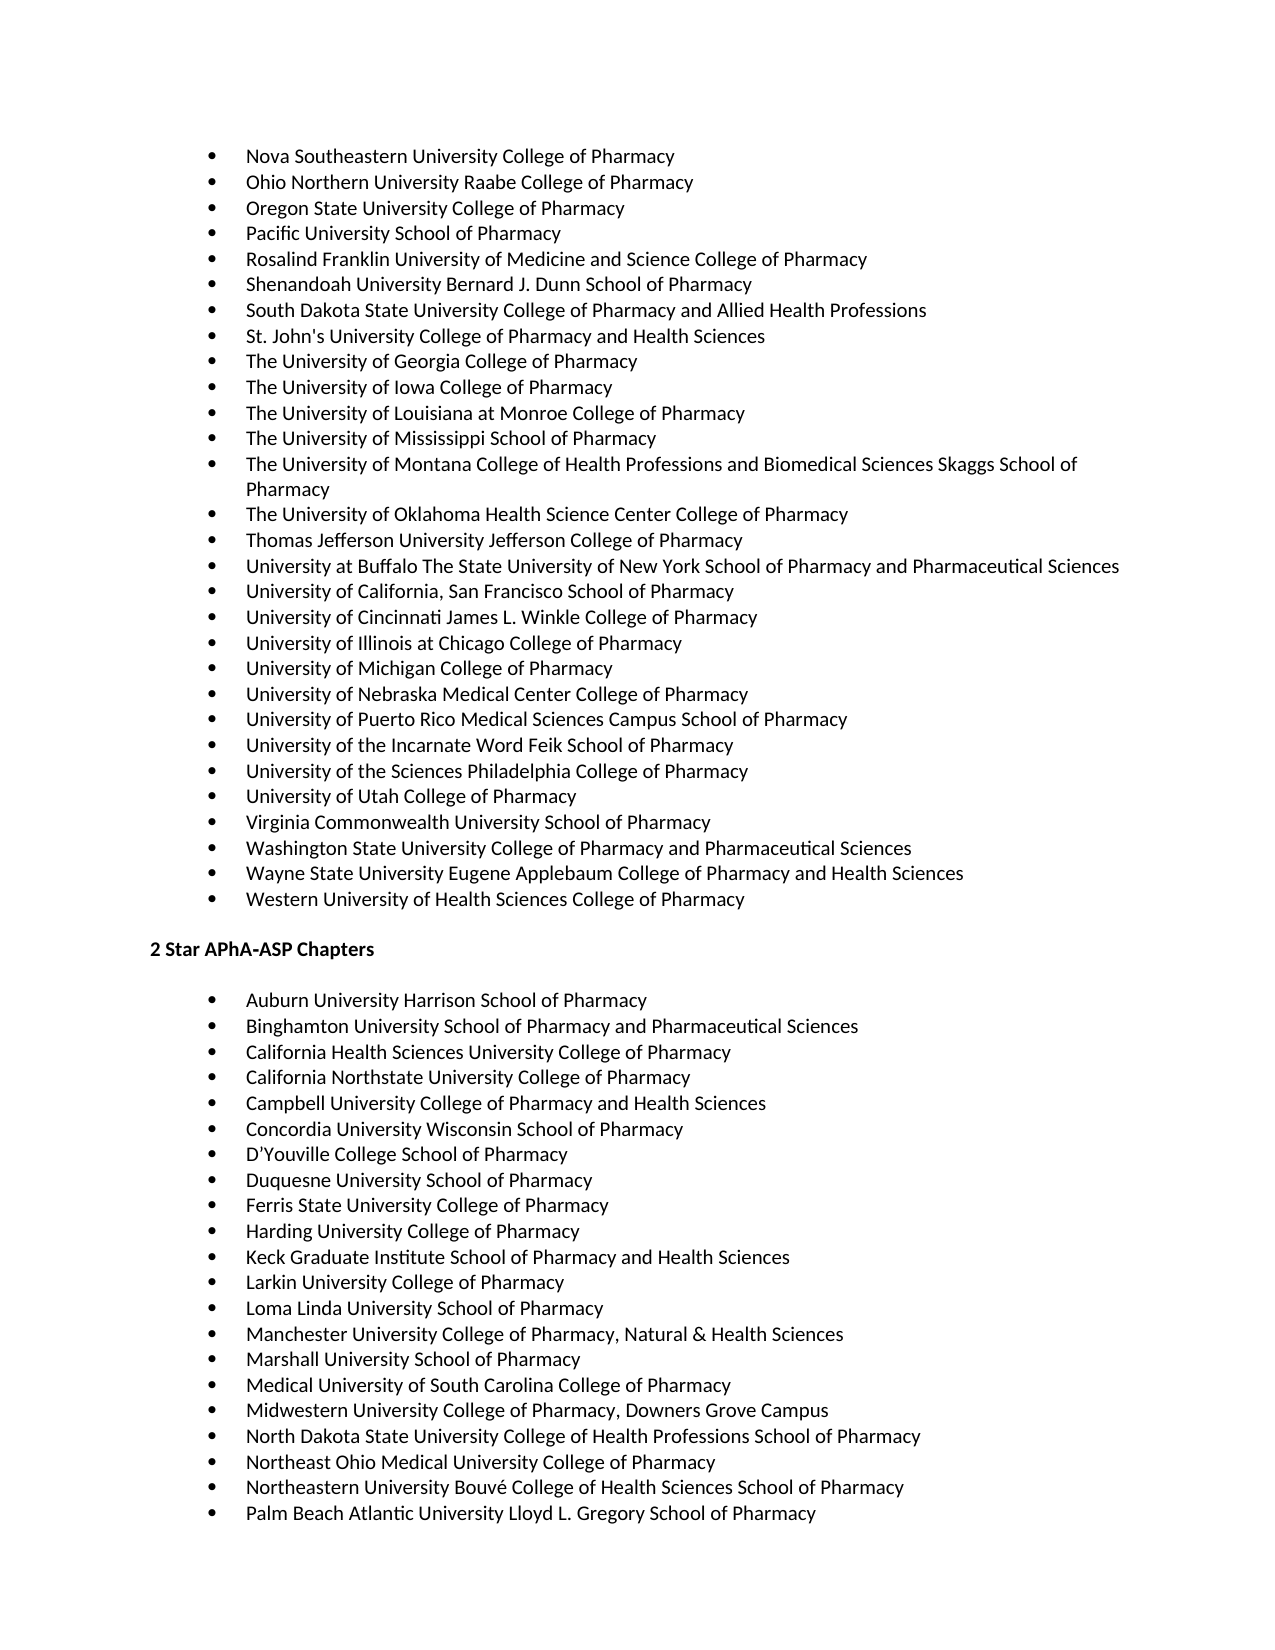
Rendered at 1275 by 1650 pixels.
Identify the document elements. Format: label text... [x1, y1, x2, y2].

list Binghamton University School of Pharmacy and Pharmaceutical Sciences [208, 1013, 1137, 1038]
list University at Buffalo The State University of New York School of Pharmacy and Pharmaceutical Sciences [208, 553, 1137, 578]
list Wayne State University Eugene Applebaum College of Pharmacy and Health Sciences [208, 861, 1137, 886]
list California Northstate University College of Pharmacy [208, 1065, 1137, 1090]
list North Dakota State University College of Health Professions School of Pharmacy [208, 1423, 1137, 1448]
list Virginia Commonwealth University School of Pharmacy [208, 809, 1137, 834]
list Harding University College of Pharmacy [208, 1218, 1137, 1243]
list Concordia University Wisconsin School of Pharmacy [208, 1116, 1137, 1141]
list California Health Sciences University College of Pharmacy [208, 1039, 1137, 1064]
list Ferris State University College of Pharmacy [208, 1193, 1137, 1218]
list Loma Linda University School of Pharmacy [208, 1295, 1137, 1320]
list University of Illinois at Chicago College of Pharmacy [208, 630, 1137, 655]
list Campbell University College of Pharmacy and Health Sciences [208, 1090, 1137, 1115]
list The University of Iowa College of Pharmacy [208, 374, 1137, 399]
list Manchester University College of Pharmacy, Natural & Health Sciences [208, 1321, 1137, 1346]
list The University of Georgia College of Pharmacy [208, 349, 1137, 374]
list University of the Sciences Philadelphia College of Pharmacy [208, 758, 1137, 783]
list Thomas Jefferson University Jefferson College of Pharmacy [208, 527, 1137, 552]
list The University of Oklahoma Health Science Center College of Pharmacy [208, 502, 1137, 527]
list Northeastern University Bouvé College of Health Sciences School of Pharmacy [208, 1475, 1137, 1500]
list The University of Mississippi School of Pharmacy [208, 426, 1137, 451]
list D’Youville College School of Pharmacy [208, 1142, 1137, 1167]
list South Dakota State University College of Pharmacy and Allied Health Professions [208, 297, 1137, 322]
list Duquesne University School of Pharmacy [208, 1167, 1137, 1192]
list The University of Louisiana at Monroe College of Pharmacy [208, 400, 1137, 425]
list Palm Beach Atlantic University Lloyd L. Gregory School of Pharmacy [208, 1500, 1137, 1525]
list University of Nebraska Medical Center College of Pharmacy [208, 681, 1137, 706]
list Western University of Health Sciences College of Pharmacy [208, 886, 1137, 936]
list Nova Southeastern University College of Pharmacy [208, 144, 1137, 169]
list Northeast Ohio Medical University College of Pharmacy [208, 1449, 1137, 1474]
list University of Puerto Rico Medical Sciences Campus School of Pharmacy [208, 707, 1137, 732]
list Marshall University School of Pharmacy [208, 1347, 1137, 1372]
list Midwestern University College of Pharmacy, Downers Grove Campus [208, 1398, 1137, 1423]
list University of Utah College of Pharmacy [208, 784, 1137, 809]
list Ohio Northern University Raabe College of Pharmacy [208, 169, 1137, 194]
list Shenandoah University Bernard J. Dunn School of Pharmacy [208, 272, 1137, 297]
list University of California, San Francisco School of Pharmacy [208, 579, 1137, 604]
list Pacific University School of Pharmacy [208, 221, 1137, 246]
list Keck Graduate Institute School of Pharmacy and Health Sciences [208, 1244, 1137, 1269]
list University of Michigan College of Pharmacy [208, 656, 1137, 681]
list Auburn University Harrison School of Pharmacy [208, 988, 1137, 1013]
list St. John's University College of Pharmacy and Health Sciences [208, 323, 1137, 348]
list University of the Incarnate Word Feik School of Pharmacy [208, 732, 1137, 757]
text 2 Star APhA‐ASP Chapters [150, 936, 1139, 962]
list Medical University of South Carolina College of Pharmacy [208, 1372, 1137, 1397]
list University of Cincinnati James L. Winkle College of Pharmacy [208, 604, 1137, 629]
list Larkin University College of Pharmacy [208, 1270, 1137, 1295]
list Rosalind Franklin University of Medicine and Science College of Pharmacy [208, 246, 1137, 271]
list The University of Montana College of Health Professions and Biomedical Sciences Skaggs School of Pharmacy [208, 451, 1137, 501]
list Washington State University College of Pharmacy and Pharmaceutical Sciences [208, 835, 1137, 860]
list Oregon State University College of Pharmacy [208, 195, 1137, 220]
